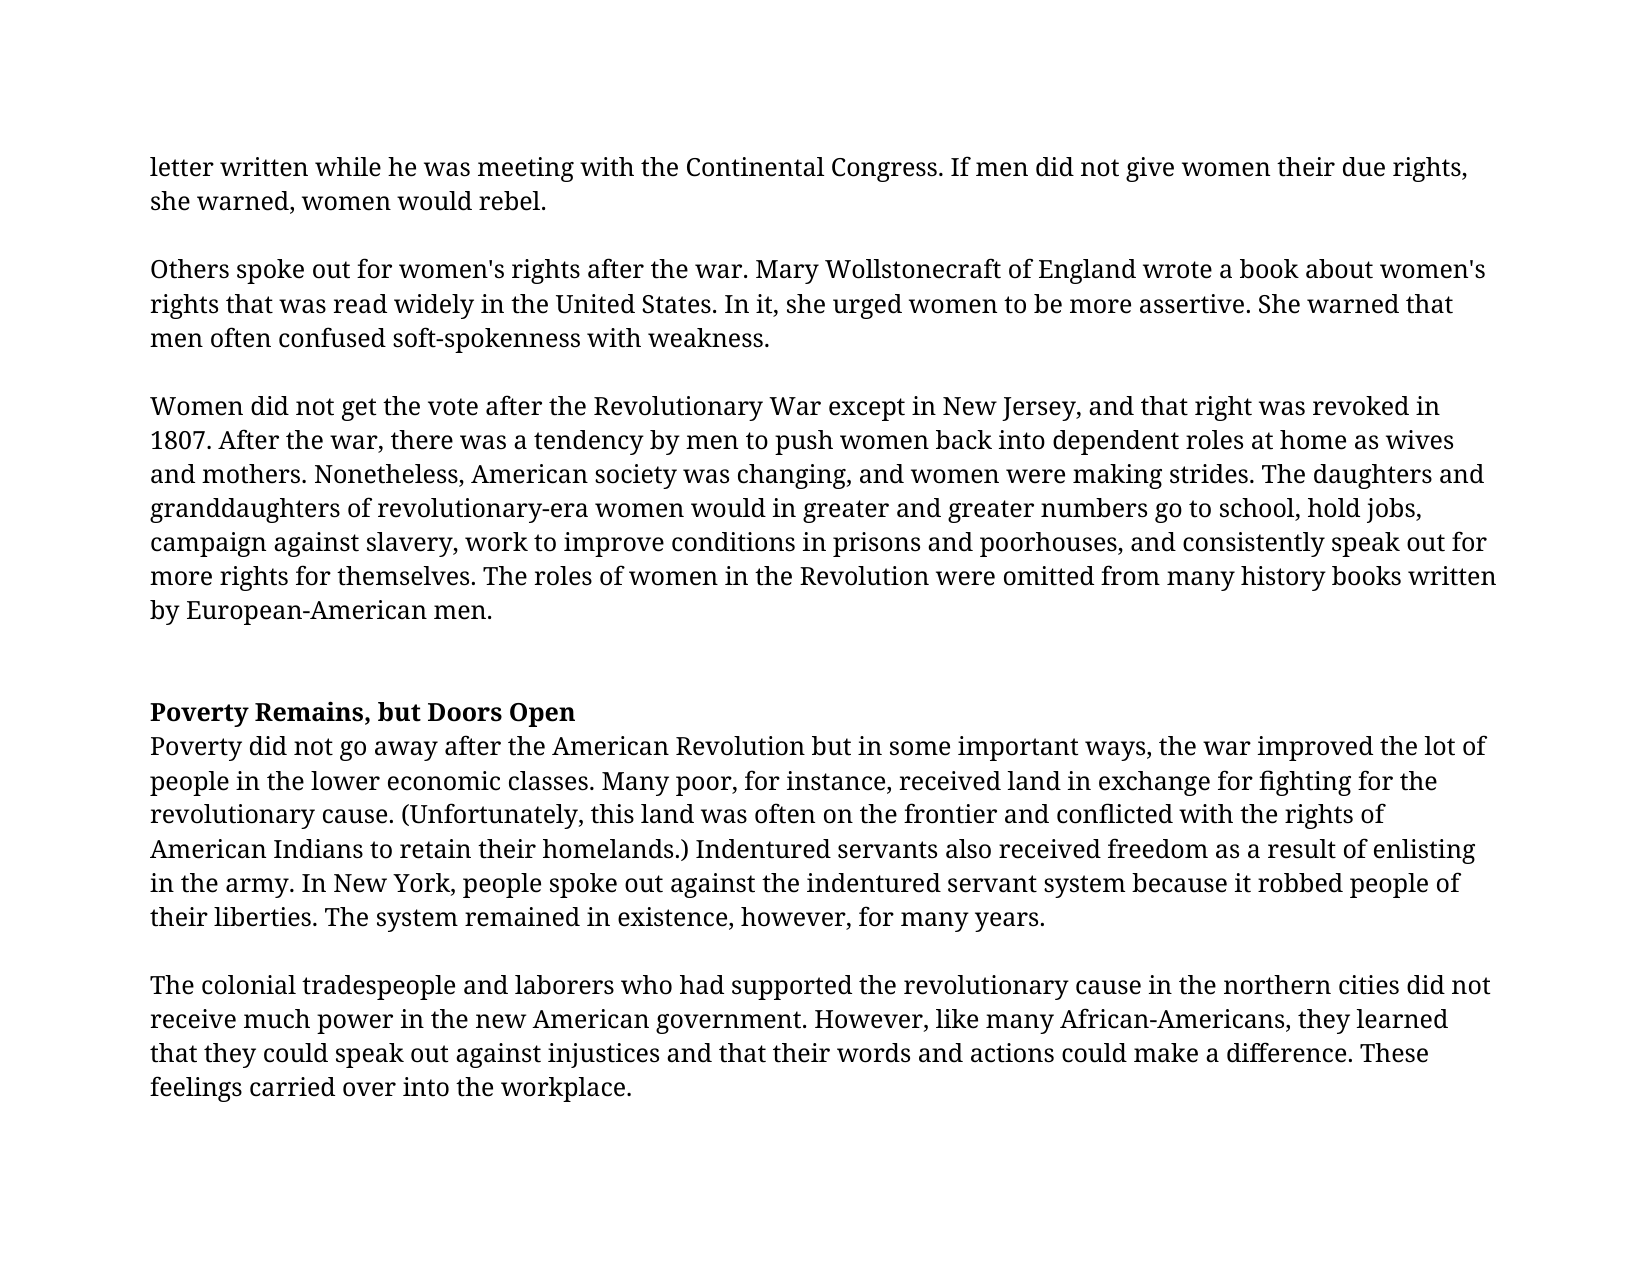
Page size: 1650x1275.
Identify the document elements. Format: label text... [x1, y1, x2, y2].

text Women did not get the vote after the Revolutionary War except in New Jersey, and that right was revoked in 1807. After the war, there was a tendency by men to push women back into dependent roles at home as wives and mothers. Nonetheless, American society was changing, and women were making strides. The daughters and granddaughters of revolutionary-era women would in greater and greater numbers go to school, hold jobs, campaign against slavery, work to improve conditions in prisons and poorhouses, and consistently speak out for more rights for themselves. The roles of women in the Revolution were omitted from many history books written by European-American men. [150, 388, 1500, 627]
text The colonial tradespeople and laborers who had supported the revolutionary cause in the northern cities did not receive much power in the new American government. However, like many African-Americans, they learned that they could speak out against injustices and that their words and actions could make a difference. These feelings carried over into the workplace. [150, 967, 1500, 1104]
text Poverty did not go away after the American Revolution but in some important ways, the war improved the lot of people in the lower economic classes. Many poor, for instance, received land in exchange for fighting for the revolutionary cause. (Unfortunately, this land was often on the frontier and conflicted with the rights of American Indians to retain their homelands.) Indentured servants also received freedom as a result of enlisting in the army. In New York, people spoke out against the indentured servant system because it robbed people of their liberties. The system remained in existence, however, for many years. [150, 729, 1500, 933]
text Poverty Remains, but Doors Open [150, 695, 1500, 729]
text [150, 150, 1500, 218]
text Others spoke out for women's rights after the war. Mary Wollstonecraft of England wrote a book about women's rights that was read widely in the United States. In it, she urged women to be more assertive. She warned that men often confused soft-spokenness with weakness. [150, 252, 1500, 354]
